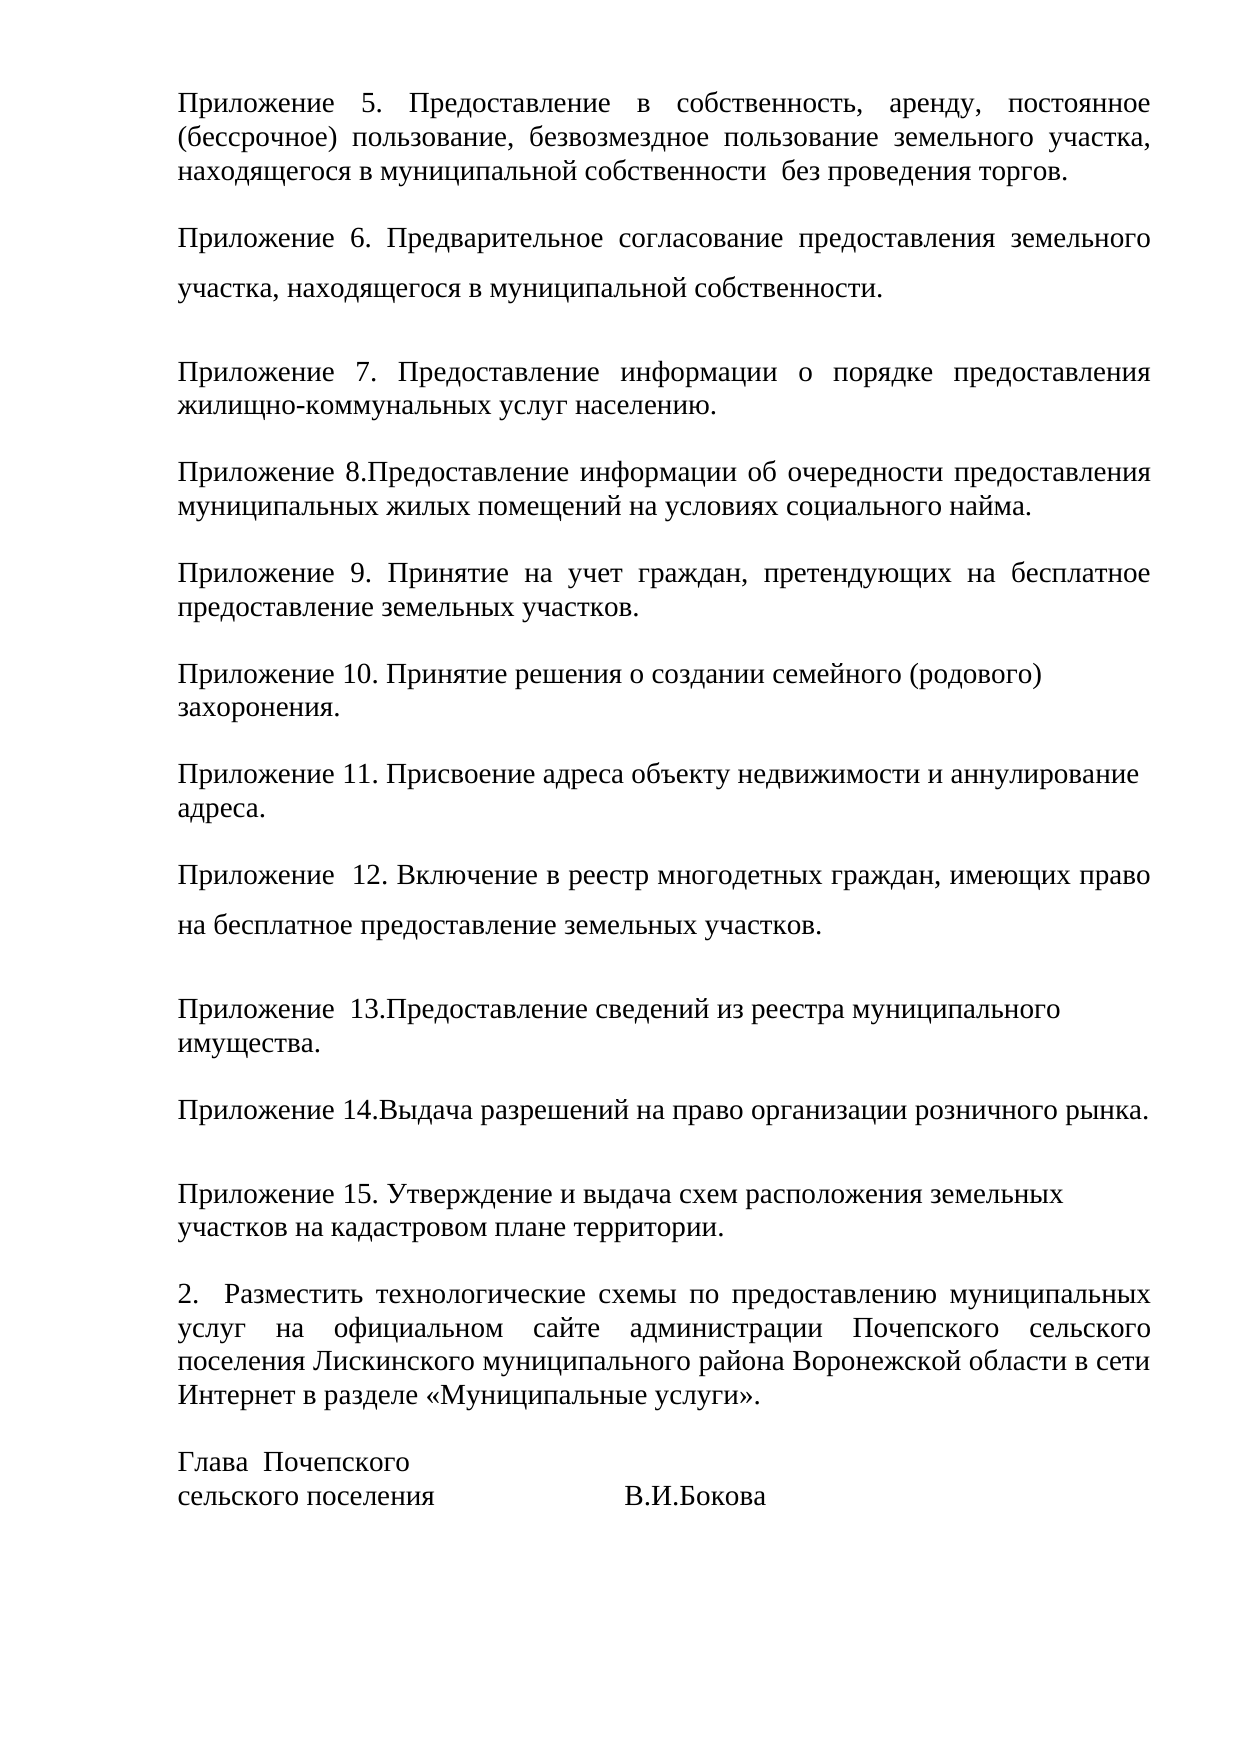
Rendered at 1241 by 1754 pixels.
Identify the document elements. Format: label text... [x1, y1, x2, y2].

text Приложение 7. Предоставление информации о порядке предоставления жилищно-коммунальных услуг населению. [177, 354, 1152, 421]
text Приложение 15. Утверждение и выдача схем расположения земельных участков на кадастровом плане территории. [177, 1176, 1152, 1243]
text Приложение 13.Предоставление сведений из реестра муниципального имущества. [177, 991, 1152, 1058]
text Приложение 6. Предварительное согласование предоставления земельного участка, находящегося в муниципальной собственности. [177, 220, 1152, 304]
text Приложение 9. Принятие на учет граждан, претендующих на бесплатное предоставление земельных участков. [177, 555, 1152, 622]
text Глава Почепского [177, 1444, 1152, 1478]
text Приложение 11. Присвоение адреса объекту недвижимости и аннулирование адреса. [177, 756, 1152, 823]
text Приложение 10. Принятие решения о создании семейного (родового) захоронения. [177, 656, 1152, 723]
text Приложение 14.Выдача разрешений на право организации розничного рынка. [177, 1092, 1152, 1125]
text сельского поселения В.И.Бокова [177, 1478, 1152, 1511]
text Приложение 5. Предоставление в собственность, аренду, постоянное (бессрочное) пользование, безвозмездное пользование земельного участка, находящегося в муниципальной собственности без проведения торгов. [177, 86, 1152, 186]
text Приложение 12. Включение в реестр многодетных граждан, имеющих право на бесплатное предоставление земельных участков. [177, 857, 1152, 941]
text 2. Разместить технологические схемы по предоставлению муниципальных услуг на официальном сайте администрации Почепского сельского поселения Лискинского муниципального района Воронежской области в сети Интернет в разделе «Муниципальные услуги». [177, 1276, 1152, 1411]
text Приложение 8.Предоставление информации об очередности предоставления муниципальных жилых помещений на условиях социального найма. [177, 454, 1152, 522]
